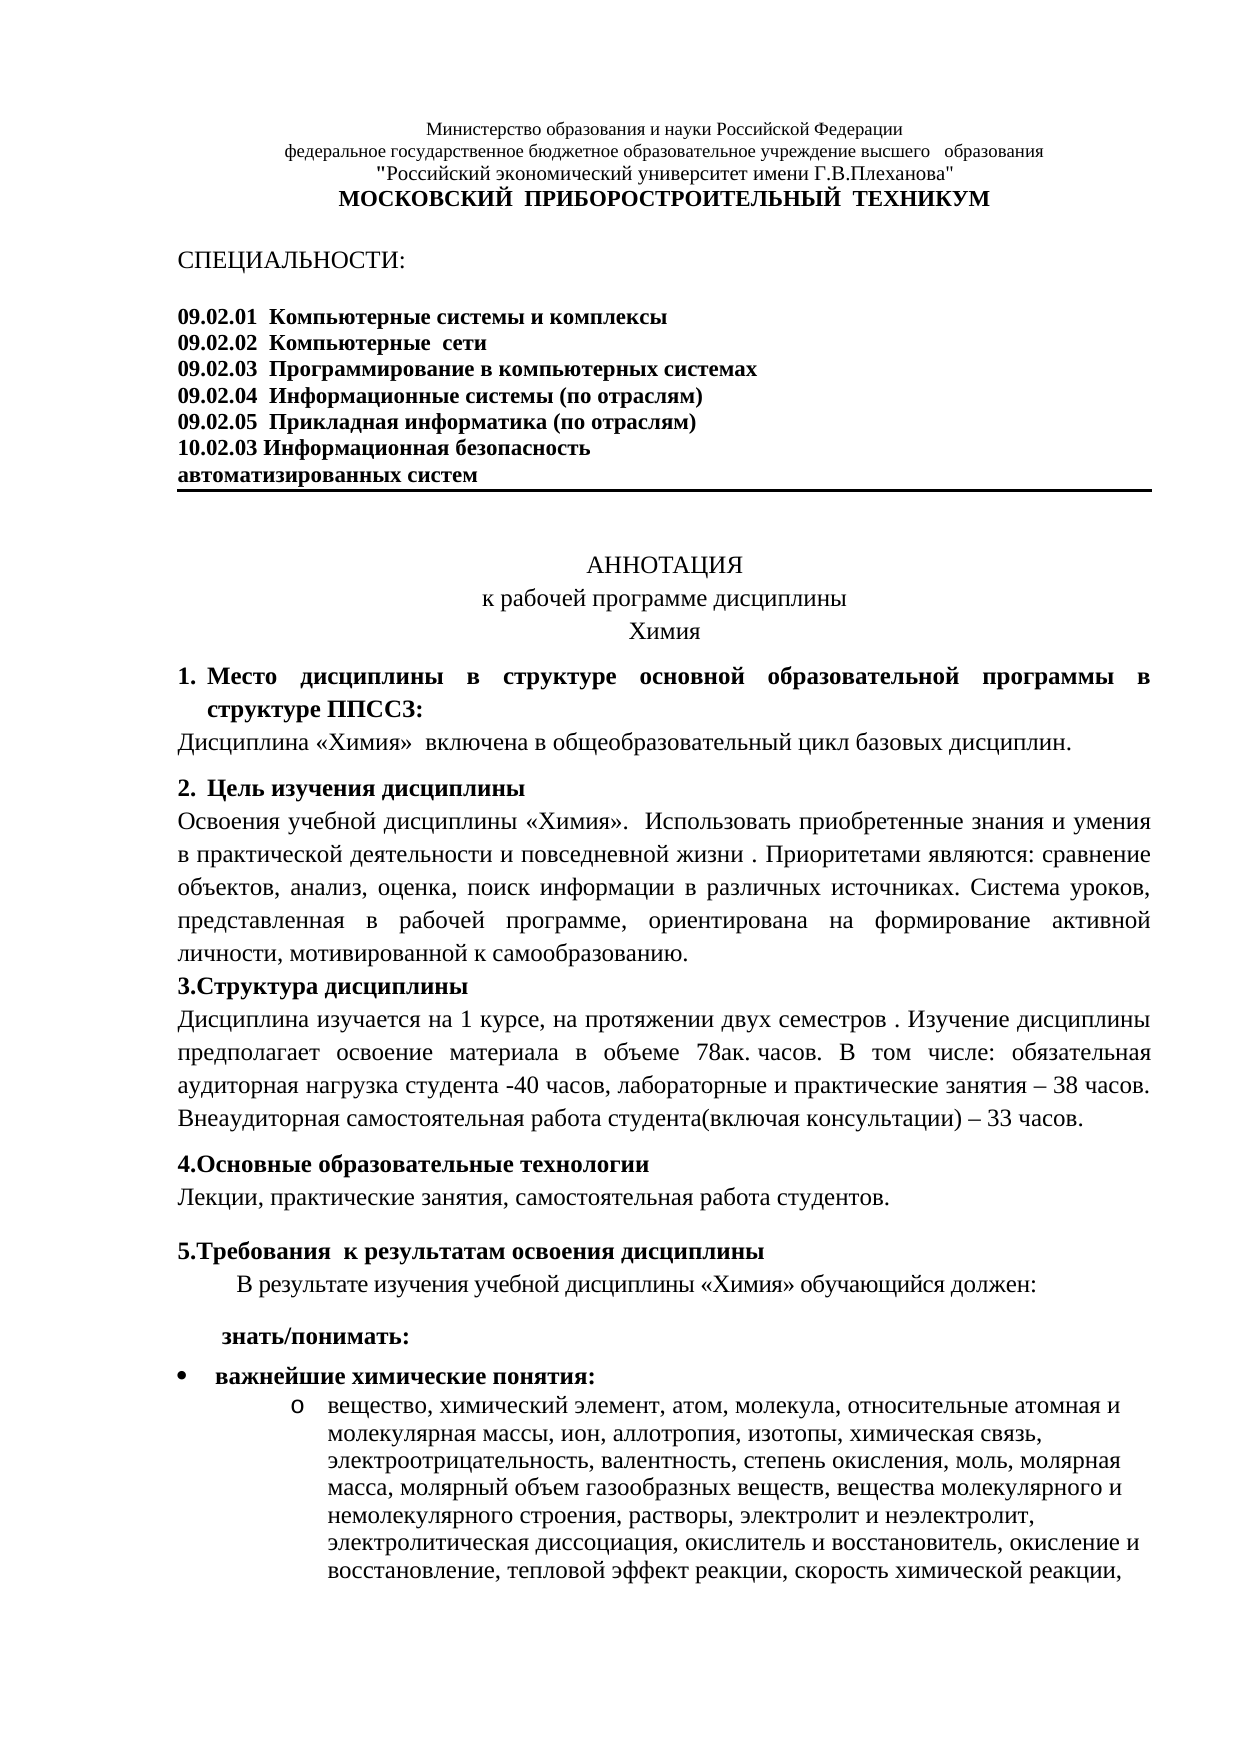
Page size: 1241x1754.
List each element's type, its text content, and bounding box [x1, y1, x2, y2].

text 10.02.03 Информационная безопасность [177, 434, 1152, 461]
text 5.Требования к результатам освоения дисциплины [177, 1236, 1152, 1264]
text "Российский экономический университет имени Г.В.Плеханова" [177, 161, 1152, 185]
text 09.02.01 Компьютерные системы и комплексы [177, 303, 1152, 329]
text 09.02.03 Программирование в компьютерных системах [177, 355, 1152, 382]
text Министерство образования и науки Российской Федерации [177, 118, 1152, 140]
text федеральное государственное бюджетное образовательное учреждение высшего образования [177, 140, 1152, 161]
text Дисциплина «Химия» включена в общеобразовательный цикл базовых дисциплин. [177, 727, 1152, 756]
text Специальности: [177, 245, 1152, 274]
text Освоения учебной дисциплины «Химия». Использовать приобретенные знания и умения в практической деятельности и повседневной жизни . Приоритетами являются: сравнение объектов, анализ, оценка, поиск информации в различных источниках. Система уроков, представленная в рабочей программе, ориентирована на формирование активной личности, мотивированной к самообразованию. [177, 806, 1151, 967]
text 09.02.02 Компьютерные сети [177, 329, 1152, 355]
text МОСКОВСКИЙ ПРИБОРОСТРОИТЕЛЬНЫЙ ТЕХНИКУМ [177, 185, 1152, 212]
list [290, 1390, 1152, 1583]
text знать/понимать: [177, 1323, 1152, 1350]
list Место дисциплины в структуре основной образовательной программы в структуре ППССЗ: [177, 661, 1152, 723]
list Цель изучения дисциплины [177, 773, 1152, 802]
text АННОТАЦИЯ [177, 550, 1152, 579]
text 09.02.04 Информационные системы (по отраслям) [177, 382, 1152, 408]
text 4.Основные образовательные технологии [177, 1149, 1152, 1177]
text 09.02.05 Прикладная информатика (по отраслям) [177, 408, 1152, 434]
text Лекции, практические занятия, самостоятельная работа студентов. [177, 1182, 1150, 1211]
text 3.Структура дисциплины [177, 971, 1152, 1000]
text В результате изучения учебной дисциплины «Химия» обучающийся должен: [177, 1269, 1152, 1298]
text автоматизированных систем [177, 461, 1152, 489]
list важнейшие химические понятия: [177, 1362, 1152, 1390]
text Химия [177, 616, 1152, 645]
text к рабочей программе дисциплины [177, 583, 1152, 612]
text Дисциплина изучается на 1 курсе, на протяжении двух семестров . Изучение дисциплины предполагает освоение материала в объеме 78ак. часов. В том числе: обязательная аудиторная нагрузка студента -40 часов, лабораторные и практические занятия – 38 часов. Внеаудиторная самостоятельная работа студента(включая консультации) – 33 часов. [177, 1004, 1152, 1132]
